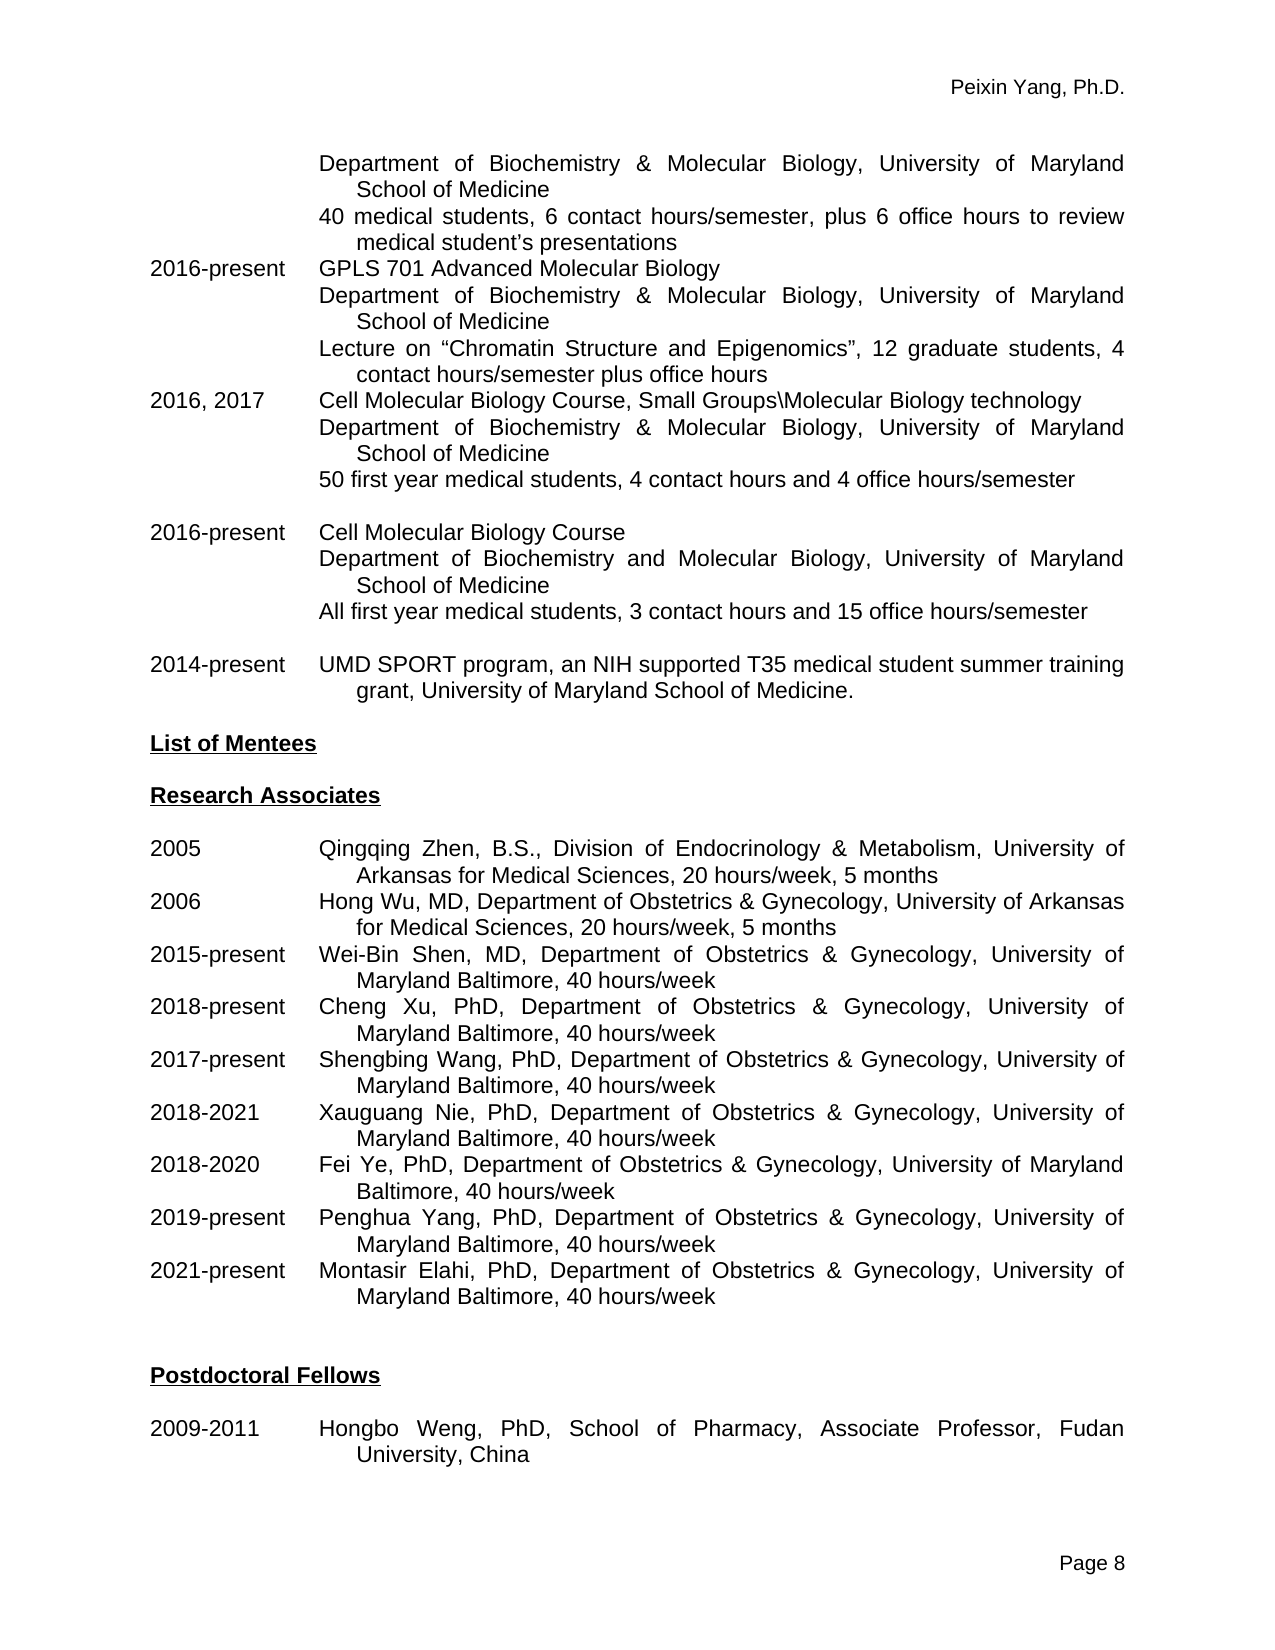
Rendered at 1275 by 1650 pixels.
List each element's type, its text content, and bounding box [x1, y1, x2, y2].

text 2009-2011 Hongbo Weng, PhD, School of Pharmacy, Associate Professor, Fudan University, China [150, 1415, 1125, 1468]
text 50 first year medical students, 4 contact hours and 4 office hours/semester [150, 466, 1125, 493]
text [150, 150, 1125, 203]
text Postdoctoral Fellows [150, 1362, 1125, 1389]
text Department of Biochemistry & Molecular Biology, University of Maryland School of Medicine [150, 413, 1125, 466]
text 40 medical students, 6 contact hours/semester, plus 6 office hours to review medical student’s presentations [150, 203, 1125, 255]
text Lecture on “Chromatin Structure and Epigenomics”, 12 graduate students, 4 contact hours/semester plus office hours [150, 334, 1125, 387]
text 2019-present Penghua Yang, PhD, Department of Obstetrics & Gynecology, University of Maryland Baltimore, 40 hours/week [150, 1204, 1125, 1257]
text Research Associates [150, 782, 1125, 809]
text 2005 Qingqing Zhen, B.S., Division of Endocrinology & Metabolism, University of Arkansas for Medical Sciences, 20 hours/week, 5 months [150, 835, 1125, 888]
text 2021-present Montasir Elahi, PhD, Department of Obstetrics & Gynecology, University of Maryland Baltimore, 40 hours/week [150, 1257, 1125, 1309]
text 2014-present UMD SPORT program, an NIH supported T35 medical student summer training grant, University of Maryland School of Medicine. [150, 651, 1125, 703]
text Department of Biochemistry & Molecular Biology, University of Maryland School of Medicine [150, 282, 1125, 334]
text 2018-2021 Xauguang Nie, PhD, Department of Obstetrics & Gynecology, University of Maryland Baltimore, 40 hours/week [150, 1099, 1125, 1151]
text List of Mentees [150, 730, 1125, 756]
text Department of Biochemistry and Molecular Biology, University of Maryland School of Medicine [150, 545, 1125, 598]
text 2018-2020 Fei Ye, PhD, Department of Obstetrics & Gynecology, University of Maryland Baltimore, 40 hours/week [150, 1151, 1125, 1204]
text 2018-present Cheng Xu, PhD, Department of Obstetrics & Gynecology, University of Maryland Baltimore, 40 hours/week [150, 993, 1125, 1046]
text 2006 Hong Wu, MD, Department of Obstetrics & Gynecology, University of Arkansas for Medical Sciences, 20 hours/week, 5 months [150, 888, 1125, 941]
text 2017-present Shengbing Wang, PhD, Department of Obstetrics & Gynecology, University of Maryland Baltimore, 40 hours/week [150, 1046, 1125, 1099]
text 2016-present GPLS 701 Advanced Molecular Biology [150, 255, 1125, 282]
text All first year medical students, 3 contact hours and 15 office hours/semester [150, 598, 1125, 624]
text 2016-present Cell Molecular Biology Course [150, 519, 1125, 545]
text 2015-present Wei-Bin Shen, MD, Department of Obstetrics & Gynecology, University of Maryland Baltimore, 40 hours/week [150, 941, 1125, 993]
text 2016, 2017 Cell Molecular Biology Course, Small Groups\Molecular Biology technology [150, 387, 1125, 413]
